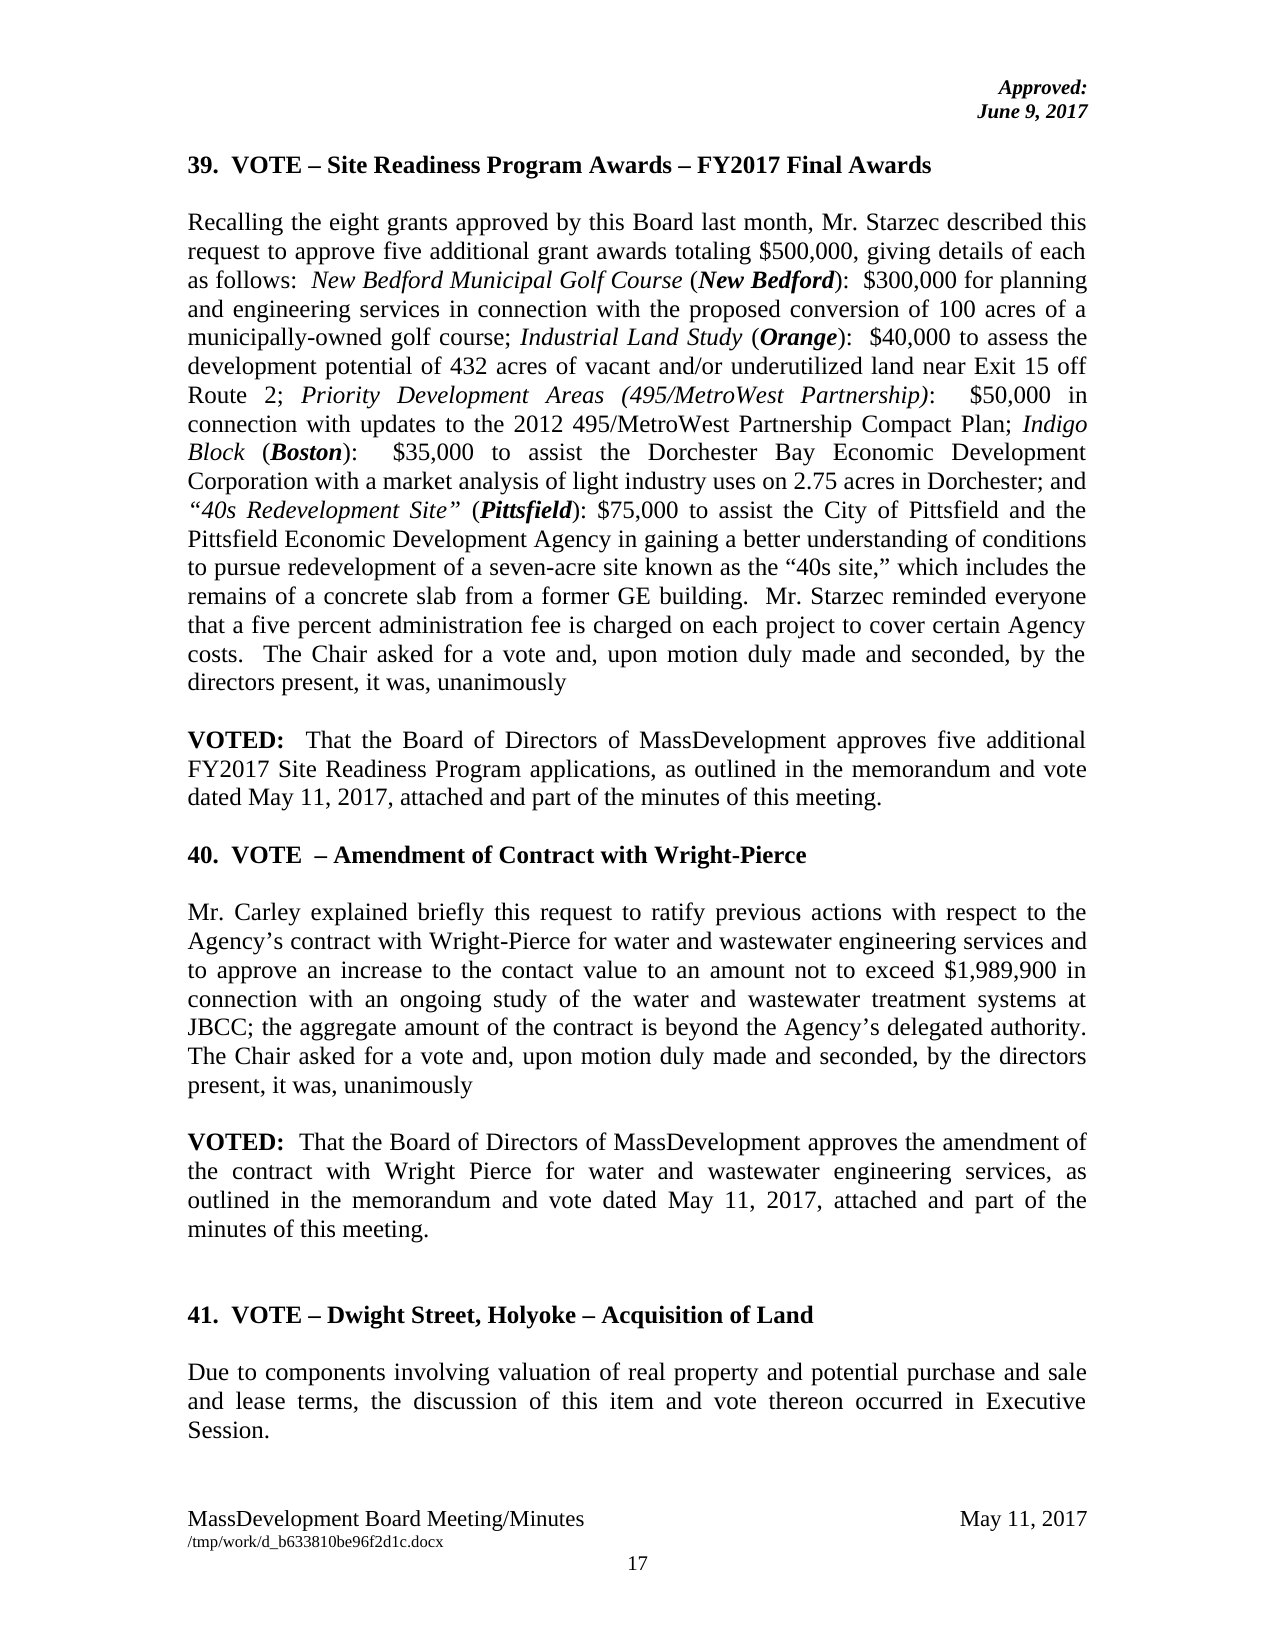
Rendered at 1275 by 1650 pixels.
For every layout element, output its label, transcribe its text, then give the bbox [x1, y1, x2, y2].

text VOTED: That the Board of Directors of MassDevelopment approves the amendment of the contract with Wright Pierce for water and wastewater engineering services, as outlined in the memorandum and vote dated May 11, 2017, attached and part of the minutes of this meeting. [187, 1127, 1087, 1242]
text 41. VOTE – Dwight Street, Holyoke – Acquisition of Land [187, 1300, 1087, 1329]
text 39. VOTE – Site Readiness Program Awards – FY2017 Final Awards [187, 150, 1087, 179]
text Mr. Carley explained briefly this request to ratify previous actions with respect to the Agency’s contract with Wright-Pierce for water and wastewater engineering services and to approve an increase to the contact value to an amount not to exceed $1,989,900 in connection with an ongoing study of the water and wastewater treatment systems at JBCC; the aggregate amount of the contract is beyond the Agency’s delegated authority. The Chair asked for a vote and, upon motion duly made and seconded, by the directors present, it was, unanimously [187, 897, 1087, 1099]
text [187, 1357, 1087, 1444]
text VOTED: That the Board of Directors of MassDevelopment approves five additional FY2017 Site Readiness Program applications, as outlined in the memorandum and vote dated May 11, 2017, attached and part of the minutes of this meeting. [187, 725, 1087, 811]
text 40. VOTE – Amendment of Contract with Wright-Pierce [187, 840, 1087, 869]
text Recalling the eight grants approved by this Board last month, Mr. Starzec described this request to approve five additional grant awards totaling $500,000, giving details of each as follows: New Bedford Municipal Golf Course (New Bedford): $300,000 for planning and engineering services in connection with the proposed conversion of 100 acres of a municipally-owned golf course; Industrial Land Study (Orange): $40,000 to assess the development potential of 432 acres of vacant and/or underutilized land near Exit 15 off Route 2; Priority Development Areas (495/MetroWest Partnership): $50,000 in connection with updates to the 2012 495/MetroWest Partnership Compact Plan; Indigo Block (Boston): $35,000 to assist the Dorchester Bay Economic Development Corporation with a market analysis of light industry uses on 2.75 acres in Dorchester; and “40s Redevelopment Site” (Pittsfield): $75,000 to assist the City of Pittsfield and the Pittsfield Economic Development Agency in gaining a better understanding of conditions to pursue redevelopment of a seven-acre site known as the “40s site,” which includes the remains of a concrete slab from a former GE building. Mr. Starzec reminded everyone that a five percent administration fee is charged on each project to cover certain Agency costs. The Chair asked for a vote and, upon motion duly made and seconded, by the directors present, it was, unanimously [187, 207, 1087, 696]
